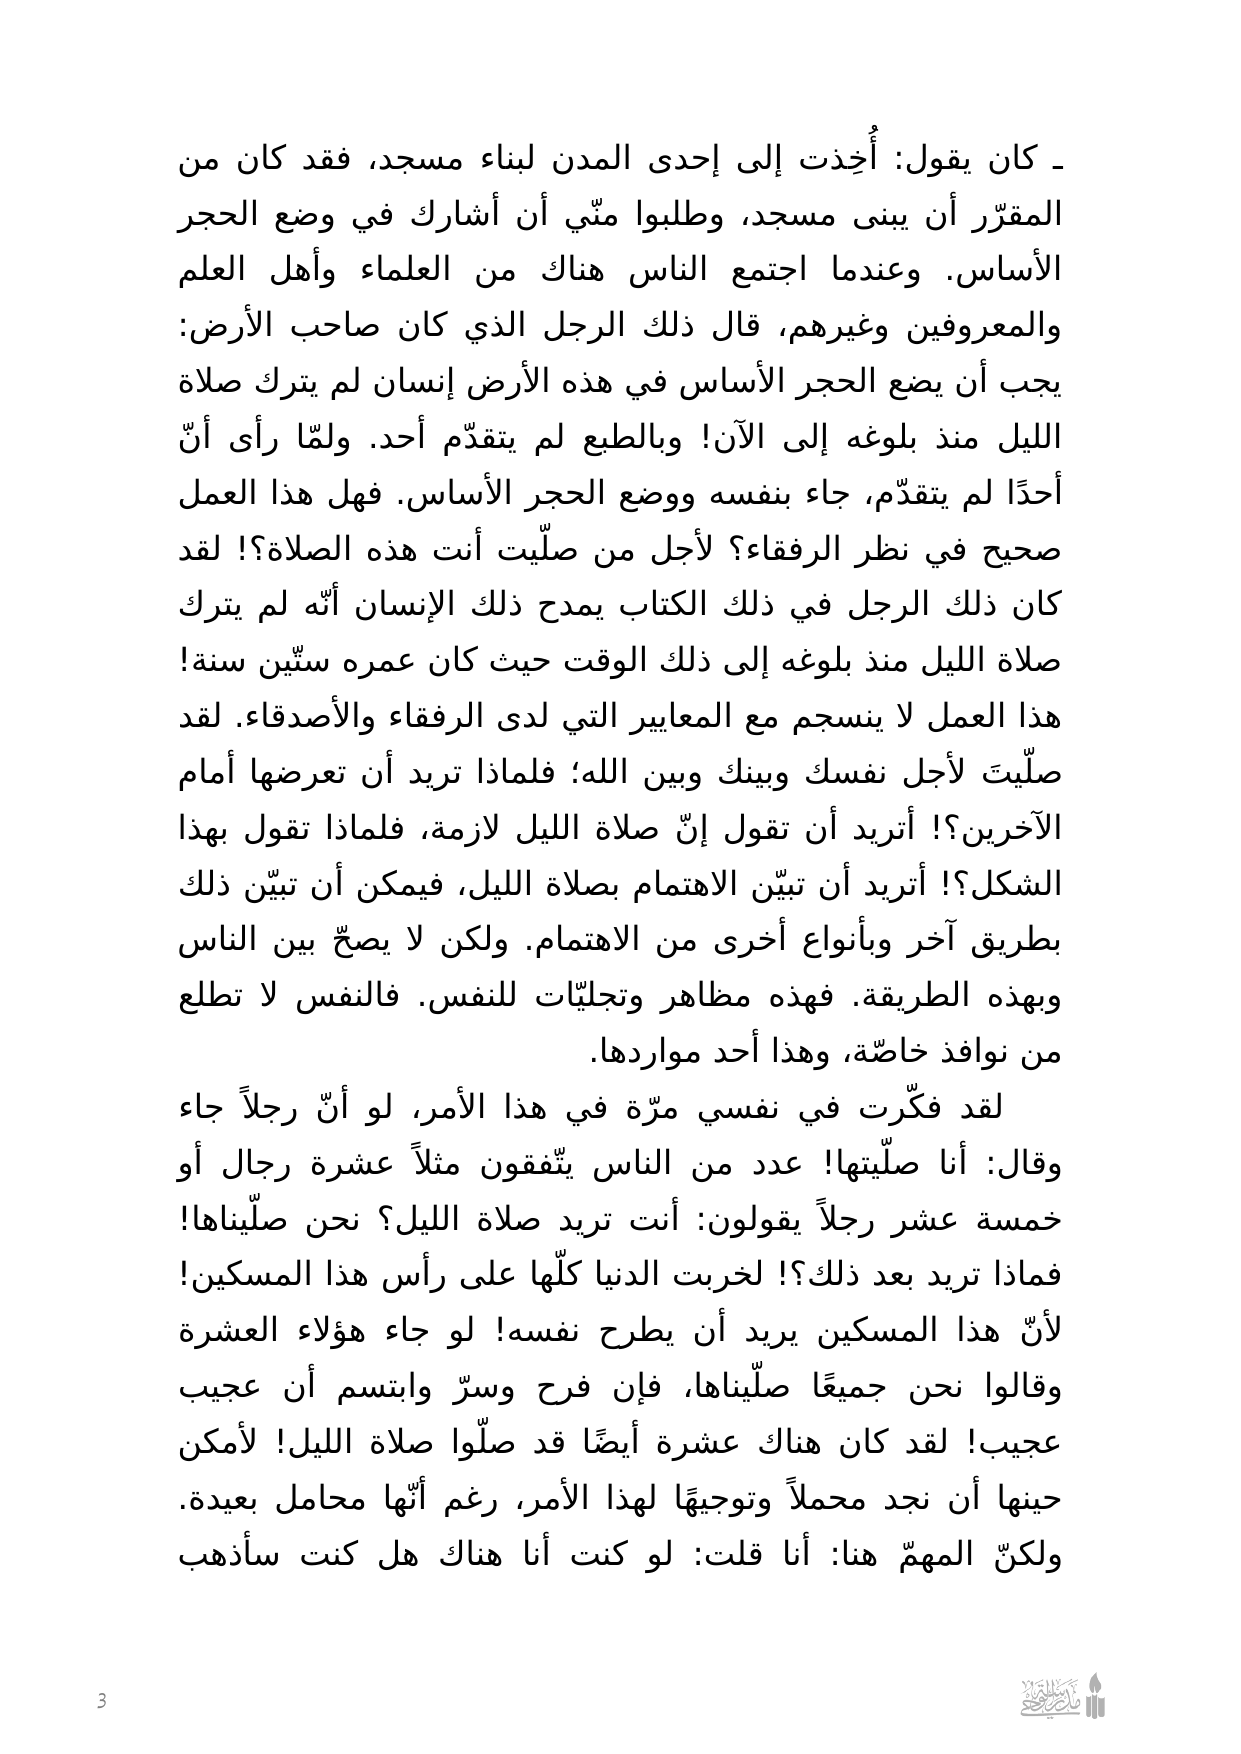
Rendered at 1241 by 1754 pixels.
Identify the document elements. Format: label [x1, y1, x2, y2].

picture [1020, 1672, 1105, 1719]
text [177, 1085, 1063, 1587]
text [177, 136, 1063, 1085]
